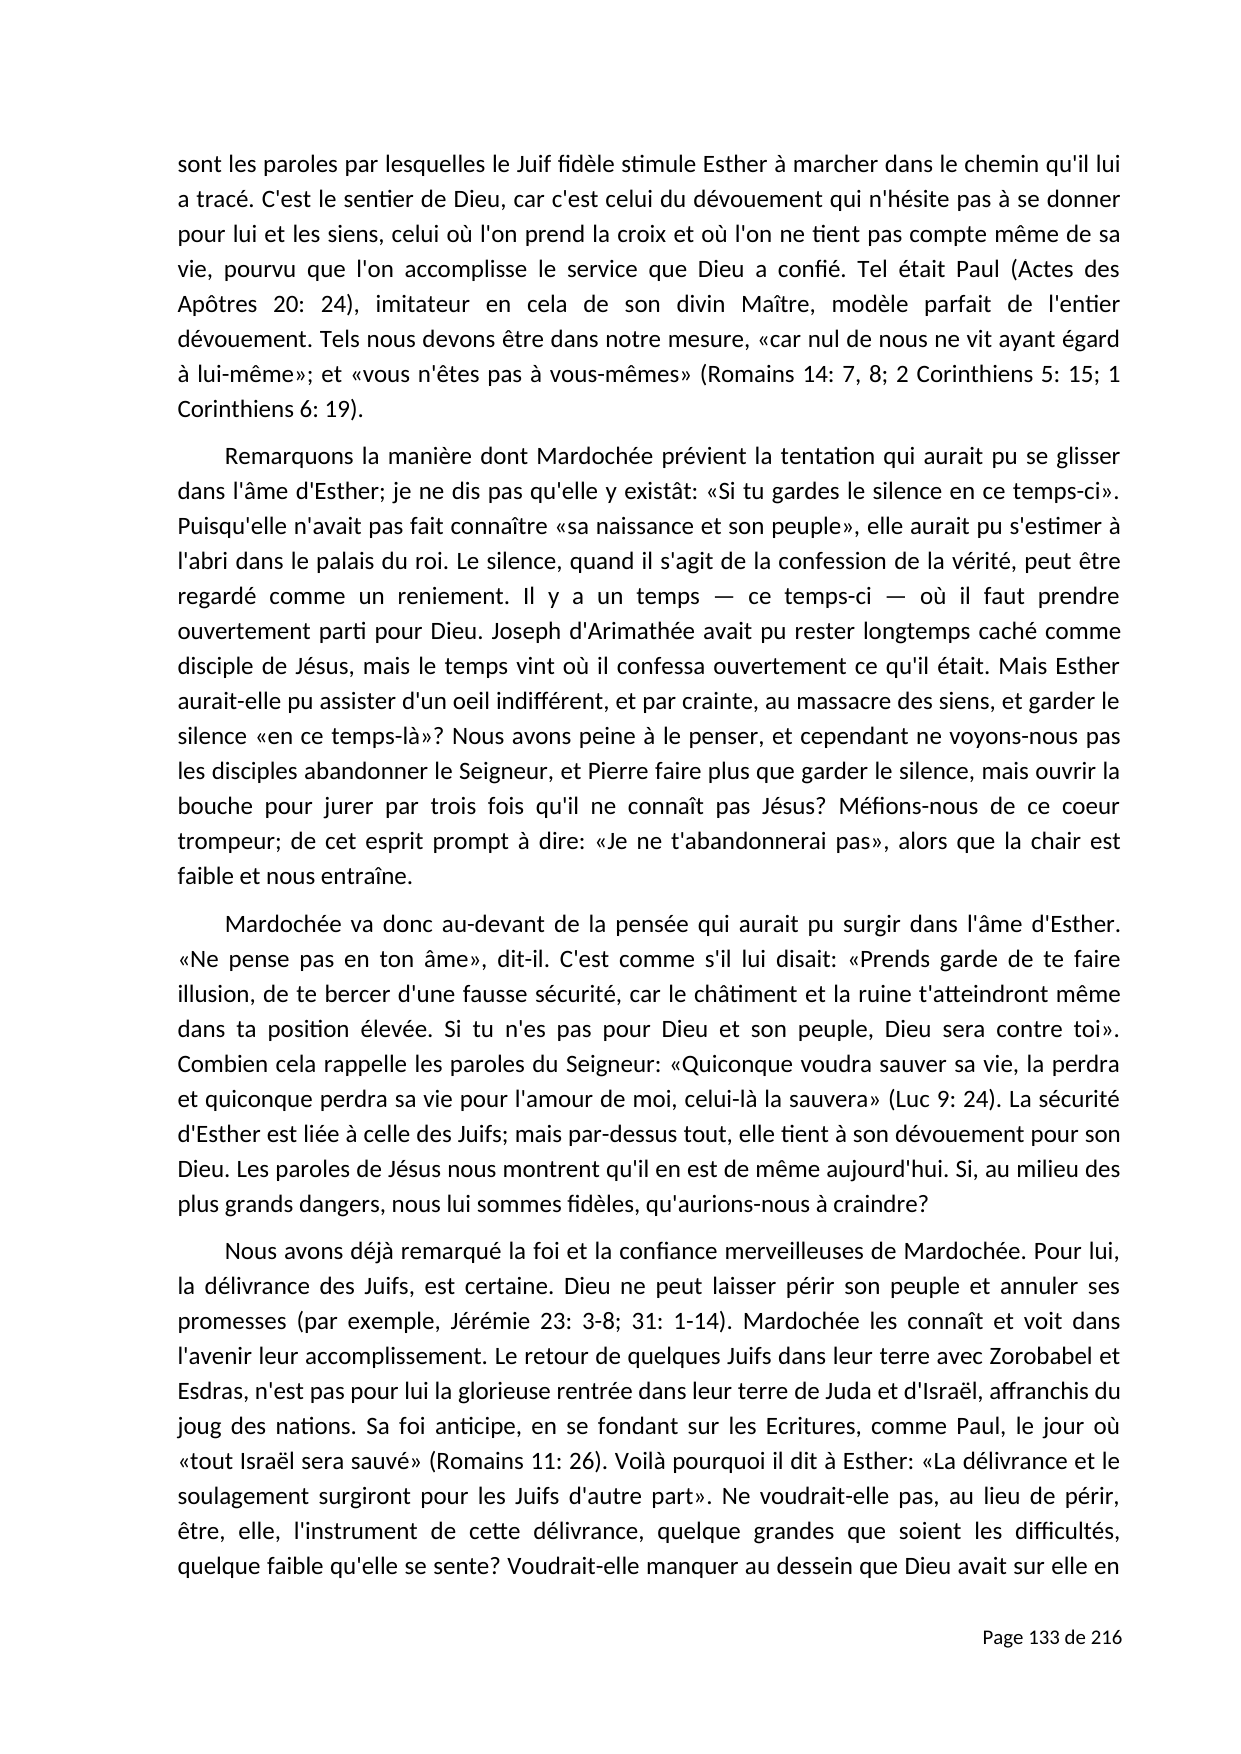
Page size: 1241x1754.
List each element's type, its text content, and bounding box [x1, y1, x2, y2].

text Mardochée va donc au-devant de la pensée qui aurait pu surgir dans l'âme d'Esther. «Ne pense pas en ton âme», dit-il. C'est comme s'il lui disait: «Prends garde de te faire illusion, de te bercer d'une fausse sécurité, car le châtiment et la ruine t'atteindront même dans ta position élevée. Si tu n'es pas pour Dieu et son peuple, Dieu sera contre toi». Combien cela rappelle les paroles du Seigneur: «Quiconque voudra sauver sa vie, la perdra et quiconque perdra sa vie pour l'amour de moi, celui-là la sauvera» (Luc 9: 24). La sécurité d'Esther est liée à celle des Juifs; mais par-dessus tout, elle tient à son dévouement pour son Dieu. Les paroles de Jésus nous montrent qu'il en est de même aujourd'hui. Si, au milieu des plus grands dangers, nous lui sommes fidèles, qu'aurions-nous à craindre? [177, 908, 1122, 1218]
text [177, 148, 1122, 423]
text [177, 1235, 1122, 1581]
text Remarquons la manière dont Mardochée prévient la tentation qui aurait pu se glisser dans l'âme d'Esther; je ne dis pas qu'elle y existât: «Si tu gardes le silence en ce temps-ci». Puisqu'elle n'avait pas fait connaître «sa naissance et son peuple», elle aurait pu s'estimer à l'abri dans le palais du roi. Le silence, quand il s'agit de la confession de la vérité, peut être regardé comme un reniement. Il y a un temps — ce temps-ci — où il faut prendre ouvertement parti pour Dieu. Joseph d'Arimathée avait pu rester longtemps caché comme disciple de Jésus, mais le temps vint où il confessa ouvertement ce qu'il était. Mais Esther aurait-elle pu assister d'un oeil indifférent, et par crainte, au massacre des siens, et garder le silence «en ce temps-là»? Nous avons peine à le penser, et cependant ne voyons-nous pas les disciples abandonner le Seigneur, et Pierre faire plus que garder le silence, mais ouvrir la bouche pour jurer par trois fois qu'il ne connaît pas Jésus? Méfions-nous de ce coeur trompeur; de cet esprit prompt à dire: «Je ne t'abandonnerai pas», alors que la chair est faible et nous entraîne. [177, 440, 1122, 891]
